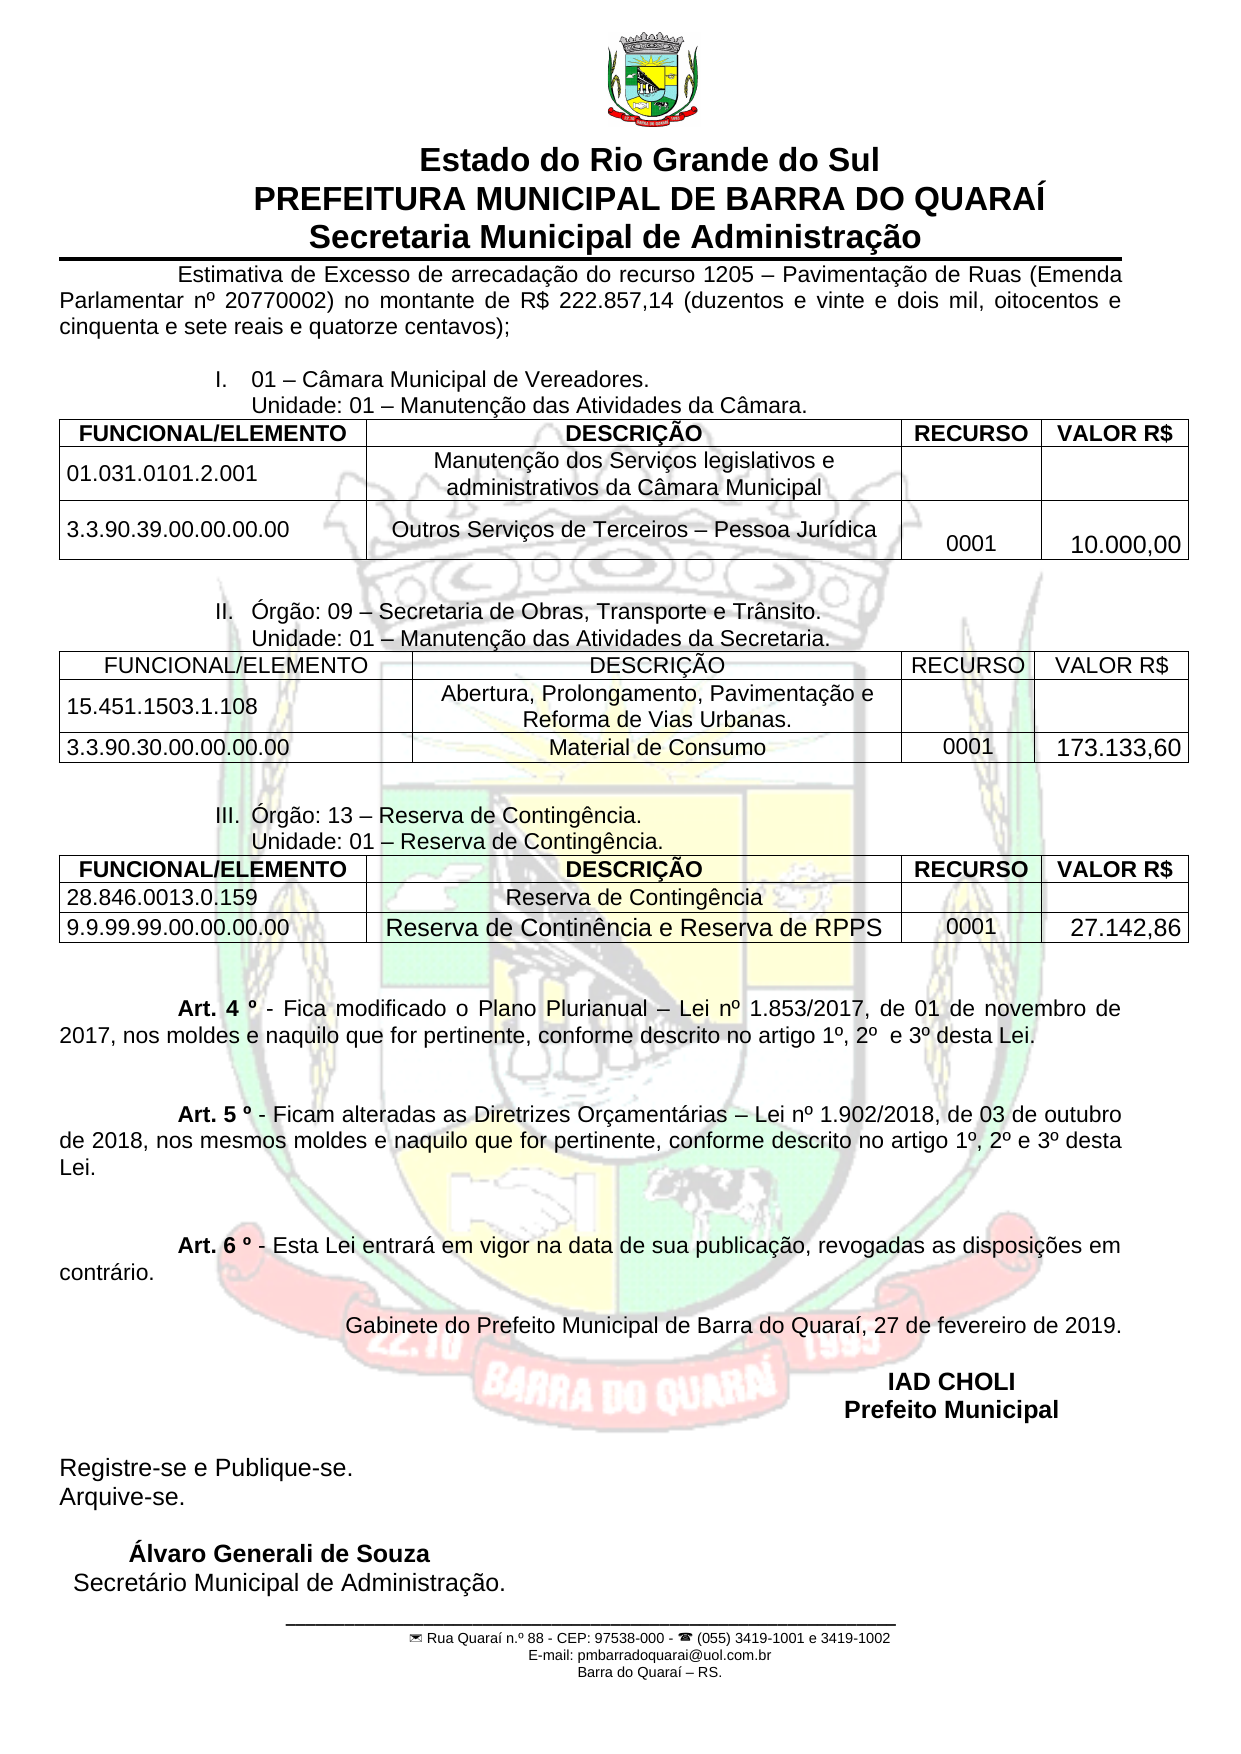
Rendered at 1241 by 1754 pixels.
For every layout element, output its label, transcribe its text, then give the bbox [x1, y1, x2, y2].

text Secretário Municipal de Administração. [59, 1568, 1122, 1597]
text Gabinete do Prefeito Municipal de Barra do Quaraí, 27 de fevereiro de 2019. [177, 1312, 1122, 1338]
text Estimativa de Excesso de arrecadação do recurso 1205 – Pavimentação de Ruas (Emenda Parlamentar nº 20770002) no montante de R$ 222.857,14 (duzentos e vinte e dois mil, oitocentos e cinquenta e sete reais e quatorze centavos); [59, 261, 1122, 340]
picture [607, 32, 702, 127]
table_cell 10.000,00 [1042, 501, 1188, 558]
table_header VALOR R$ [1035, 652, 1188, 678]
table_cell 0001 [902, 913, 1041, 942]
list Órgão: 09 – Secretaria de Obras, Transporte e Trânsito. [215, 598, 1122, 625]
text Arquive-se. [59, 1482, 1122, 1510]
table_cell 0001 [902, 733, 1034, 762]
table_header FUNCIONAL/ELEMENTO [60, 652, 412, 678]
table_cell 9.9.99.99.00.00.00.00 [60, 913, 366, 942]
text Prefeito Municipal [693, 1395, 1122, 1424]
text Art. 4 º - Fica modificado o Plano Plurianual – Lei nº 1.853/2017, de 01 de novembro de 2017, nos moldes e naquilo que for pertinente, conforme descrito no artigo 1º, 2º e 3º desta Lei. [59, 995, 1122, 1048]
table_cell Manutenção dos Serviços legislativos e administrativos da Câmara Municipal [367, 447, 901, 500]
text IAD CHOLI [693, 1367, 1122, 1395]
table_header FUNCIONAL/ELEMENTO [60, 856, 366, 882]
table_cell 173.133,60 [1035, 733, 1188, 762]
table_cell 3.3.90.39.00.00.00.00 [60, 501, 366, 558]
table_cell 15.451.1503.1.108 [60, 680, 412, 732]
table_cell 28.846.0013.0.159 [60, 883, 366, 912]
text Art. 6 º - Esta Lei entrará em vigor na data de sua publicação, revogadas as disposições em contrário. [59, 1232, 1122, 1285]
table_cell [1035, 680, 1188, 732]
table_header FUNCIONAL/ELEMENTO [60, 420, 366, 446]
table_header VALOR R$ [1042, 420, 1188, 446]
text Unidade: 01 – Manutenção das Atividades da Secretaria. [177, 625, 1122, 651]
table_cell Reserva de Contingência [367, 883, 901, 912]
list 01 – Câmara Municipal de Vereadores. [215, 366, 1122, 392]
text Art. 5 º - Ficam alteradas as Diretrizes Orçamentárias – Lei nº 1.902/2018, de 03 de outubro de 2018, nos mesmos moldes e naquilo que for pertinente, conforme descrito no artigo 1º, 2º e 3º desta Lei. [59, 1101, 1122, 1180]
table_cell 0001 [902, 501, 1041, 558]
table_cell Material de Consumo [413, 733, 901, 762]
table_cell [902, 680, 1034, 732]
table_header VALOR R$ [1042, 856, 1188, 882]
list Órgão: 13 – Reserva de Contingência. [215, 802, 1122, 828]
table_header RECURSO [902, 420, 1041, 446]
text Unidade: 01 – Manutenção das Atividades da Câmara. [177, 392, 1122, 419]
table_cell 3.3.90.30.00.00.00.00 [60, 733, 412, 762]
table_header DESCRIÇÃO [367, 856, 901, 882]
table_cell Outros Serviços de Terceiros – Pessoa Jurídica [367, 501, 901, 558]
table_cell 01.031.0101.2.001 [60, 447, 366, 500]
table_cell 27.142,86 [1042, 913, 1188, 942]
text Unidade: 01 – Reserva de Contingência. [177, 828, 1122, 854]
table_header DESCRIÇÃO [367, 420, 901, 446]
table_header DESCRIÇÃO [413, 652, 901, 678]
table_cell [902, 883, 1041, 912]
text Álvaro Generali de Souza [59, 1539, 1122, 1568]
text Registre-se e Publique-se. [59, 1453, 1122, 1482]
table_cell [1042, 447, 1188, 500]
table_header RECURSO [902, 652, 1034, 678]
table_cell Reserva de Continência e Reserva de RPPS [367, 913, 901, 942]
table_cell [1042, 883, 1188, 912]
table_cell [902, 447, 1041, 500]
table_cell Abertura, Prolongamento, Pavimentação e Reforma de Vias Urbanas. [413, 680, 901, 732]
table_header RECURSO [902, 856, 1041, 882]
